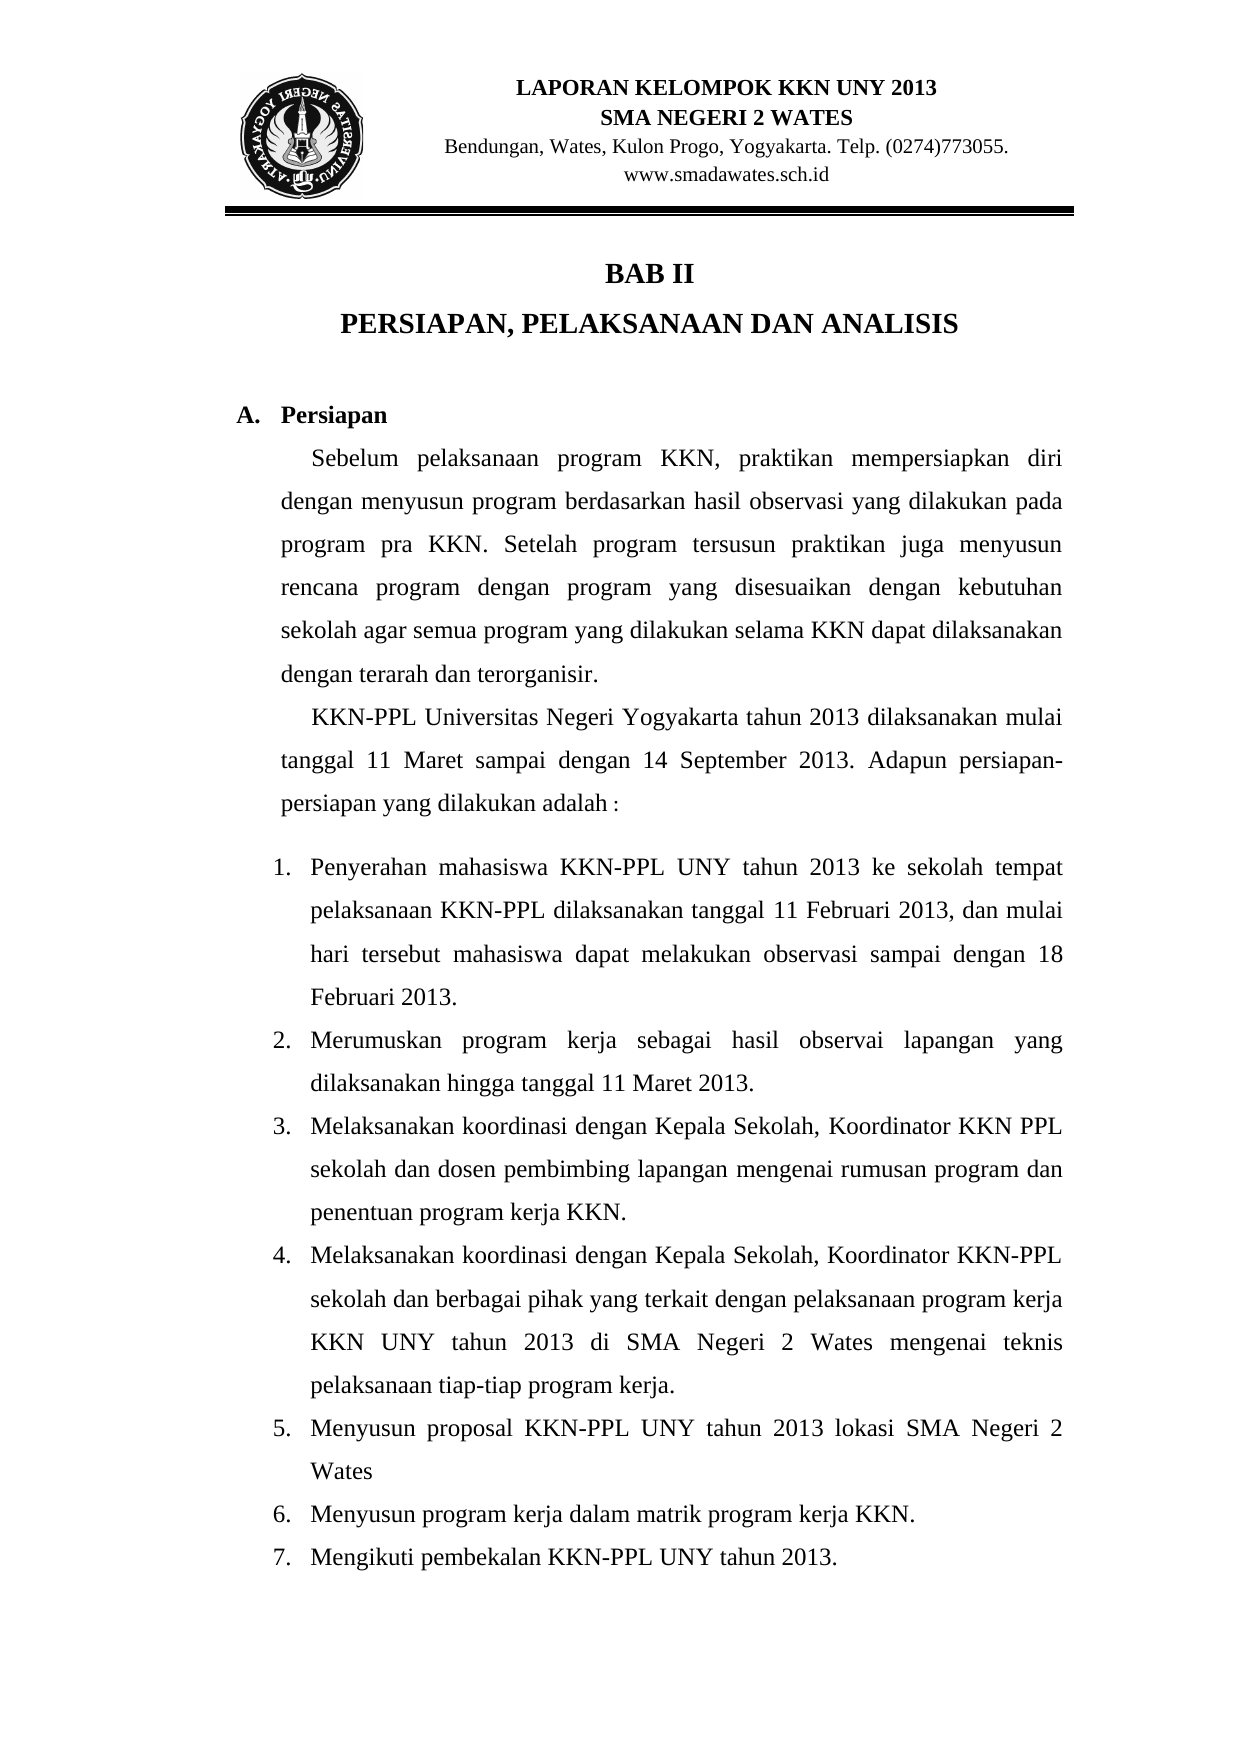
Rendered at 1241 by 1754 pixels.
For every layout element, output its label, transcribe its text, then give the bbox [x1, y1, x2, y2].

list Menyusun proposal KKN-PPL UNY tahun 2013 lokasi SMA Negeri 2 Wates [273, 1413, 1063, 1485]
list Persiapan [236, 400, 1063, 429]
list Sebelum pelaksanaan program KKN, praktikan mempersiapkan diri dengan menyusun program berdasarkan hasil observasi yang dilakukan pada program pra KKN. Setelah program tersusun praktikan juga menyusun rencana program dengan program yang disesuaikan dengan kebutuhan sekolah agar semua program yang dilakukan selama KKN dapat dilaksanakan dengan terarah dan terorganisir. [281, 443, 1063, 687]
list Menyusun program kerja dalam matrik program kerja KKN. [273, 1499, 1063, 1528]
list Melaksanakan koordinasi dengan Kepala Sekolah, Koordinator KKN PPL sekolah dan dosen pembimbing lapangan mengenai rumusan program dan penentuan program kerja KKN. [273, 1111, 1063, 1226]
list Melaksanakan koordinasi dengan Kepala Sekolah, Koordinator KKN-PPL sekolah dan berbagai pihak yang terkait dengan pelaksanaan program kerja KKN UNY tahun 2013 di SMA Negeri 2 Wates mengenai teknis pelaksanaan tiap-tiap program kerja. [273, 1241, 1063, 1399]
picture [240, 73, 364, 199]
list PERSIAPAN, PELAKSANAAN DAN ANALISIS [236, 307, 1063, 340]
list Mengikuti pembekalan KKN-PPL UNY tahun 2013. [273, 1542, 1063, 1571]
list BAB II [236, 256, 1063, 290]
list Merumuskan program kerja sebagai hasil observai lapangan yang dilaksanakan hingga tanggal 11 Maret 2013. [273, 1025, 1063, 1097]
list KKN-PPL Universitas Negeri Yogyakarta tahun 2013 dilaksanakan mulai tanggal 11 Maret sampai dengan 14 September 2013. Adapun persiapan-persiapan yang dilakukan adalah : [281, 702, 1063, 817]
list Penyerahan mahasiswa KKN-PPL UNY tahun 2013 ke sekolah tempat pelaksanaan KKN-PPL dilaksanakan tanggal 11 Februari 2013, dan mulai hari tersebut mahasiswa dapat melakukan observasi sampai dengan 18 Februari 2013. [273, 852, 1063, 1011]
